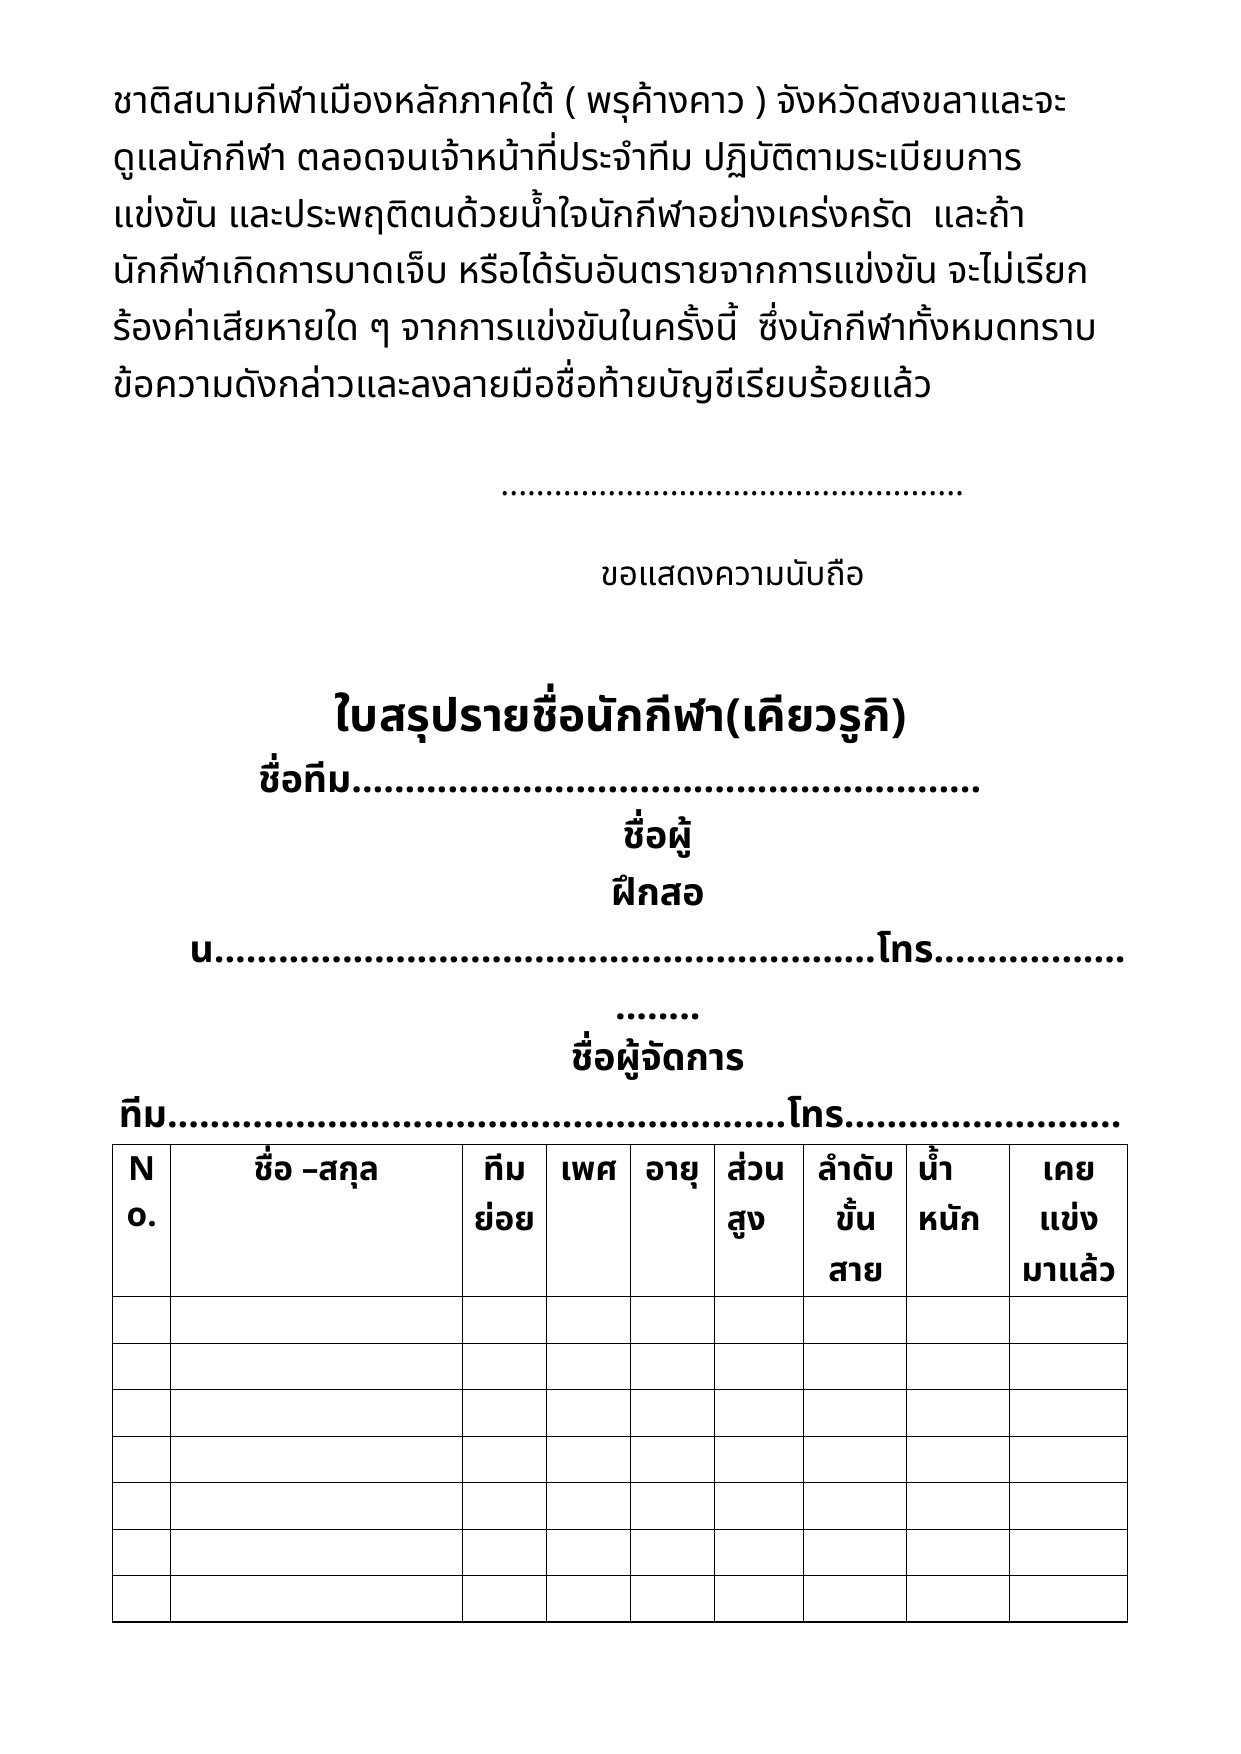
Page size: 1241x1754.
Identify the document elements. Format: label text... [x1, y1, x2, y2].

table_cell [631, 1390, 714, 1436]
table_cell [113, 1390, 170, 1436]
table_cell [171, 1483, 462, 1528]
table_cell [1010, 1344, 1127, 1389]
table_cell [715, 1483, 803, 1528]
table_header เพศ [547, 1145, 630, 1296]
table_cell [907, 1297, 1009, 1343]
table_cell [547, 1483, 630, 1528]
table_cell [1010, 1390, 1127, 1436]
table_cell [631, 1576, 714, 1621]
table_cell [463, 1297, 546, 1343]
table_header ส่วนสูง [715, 1145, 803, 1296]
table_cell [804, 1344, 906, 1389]
table_cell [463, 1530, 546, 1575]
table_cell [907, 1344, 1009, 1389]
table_cell [171, 1437, 462, 1482]
table_cell [171, 1576, 462, 1621]
table_cell [631, 1437, 714, 1482]
table_cell [1010, 1530, 1127, 1575]
table_cell [547, 1297, 630, 1343]
table_cell [113, 1530, 170, 1575]
table_cell [171, 1297, 462, 1343]
table_header น้ำหนัก [907, 1145, 1009, 1296]
table_cell [171, 1530, 462, 1575]
text ขอแสดงความนับถือ [337, 550, 1128, 601]
table_cell [463, 1344, 546, 1389]
table_cell [113, 1297, 170, 1343]
table_cell [463, 1437, 546, 1482]
table_cell [907, 1576, 1009, 1621]
table_cell [804, 1530, 906, 1575]
table_header เคยแข่งมาแล้ว [1010, 1145, 1127, 1296]
table_cell [113, 1576, 170, 1621]
table_cell [715, 1437, 803, 1482]
table_header No. [113, 1145, 170, 1296]
table_cell [804, 1483, 906, 1528]
table_cell [907, 1483, 1009, 1528]
table_cell [631, 1483, 714, 1528]
table_cell [804, 1390, 906, 1436]
table_cell [463, 1390, 546, 1436]
table_cell [804, 1576, 906, 1621]
table_cell [547, 1437, 630, 1482]
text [112, 74, 1128, 414]
table_cell [171, 1344, 462, 1389]
table_cell [1010, 1576, 1127, 1621]
table_cell [715, 1576, 803, 1621]
table_cell [1010, 1437, 1127, 1482]
table_cell [113, 1437, 170, 1482]
table_header ทีมย่อย [463, 1145, 546, 1296]
table_cell [547, 1390, 630, 1436]
table_header ลำดับขั้นสาย [804, 1145, 906, 1296]
text ชื่อผู้จัดการทีม..........................................................โทร.......................... [112, 1030, 1128, 1144]
table_cell [631, 1530, 714, 1575]
table_cell [463, 1483, 546, 1528]
table_cell [463, 1576, 546, 1621]
table_cell [804, 1437, 906, 1482]
table_cell [631, 1297, 714, 1343]
table_cell [113, 1344, 170, 1389]
table_cell [907, 1390, 1009, 1436]
table_cell [715, 1344, 803, 1389]
table_cell [631, 1344, 714, 1389]
text .................................................... [337, 459, 1128, 505]
table_header ชื่อ –สกุล [171, 1145, 462, 1296]
table_cell [804, 1297, 906, 1343]
table_cell [1010, 1297, 1127, 1343]
table_header อายุ [631, 1145, 714, 1296]
table_cell [907, 1530, 1009, 1575]
table_cell [715, 1297, 803, 1343]
table_cell [715, 1530, 803, 1575]
table_cell [1010, 1483, 1127, 1528]
table_cell [907, 1437, 1009, 1482]
table_cell [113, 1483, 170, 1528]
text ใบสรุปรายชื่อนักกีฬา(เคียวรูกิ) [112, 682, 1128, 752]
table_cell [547, 1530, 630, 1575]
table_cell [547, 1344, 630, 1389]
table_cell [715, 1390, 803, 1436]
table_cell [171, 1390, 462, 1436]
text ชื่อผู้ฝึกสอน..............................................................โทร.......................... [187, 809, 1128, 1030]
text ชื่อทีม........................................................... [112, 752, 1128, 809]
table_cell [547, 1576, 630, 1621]
